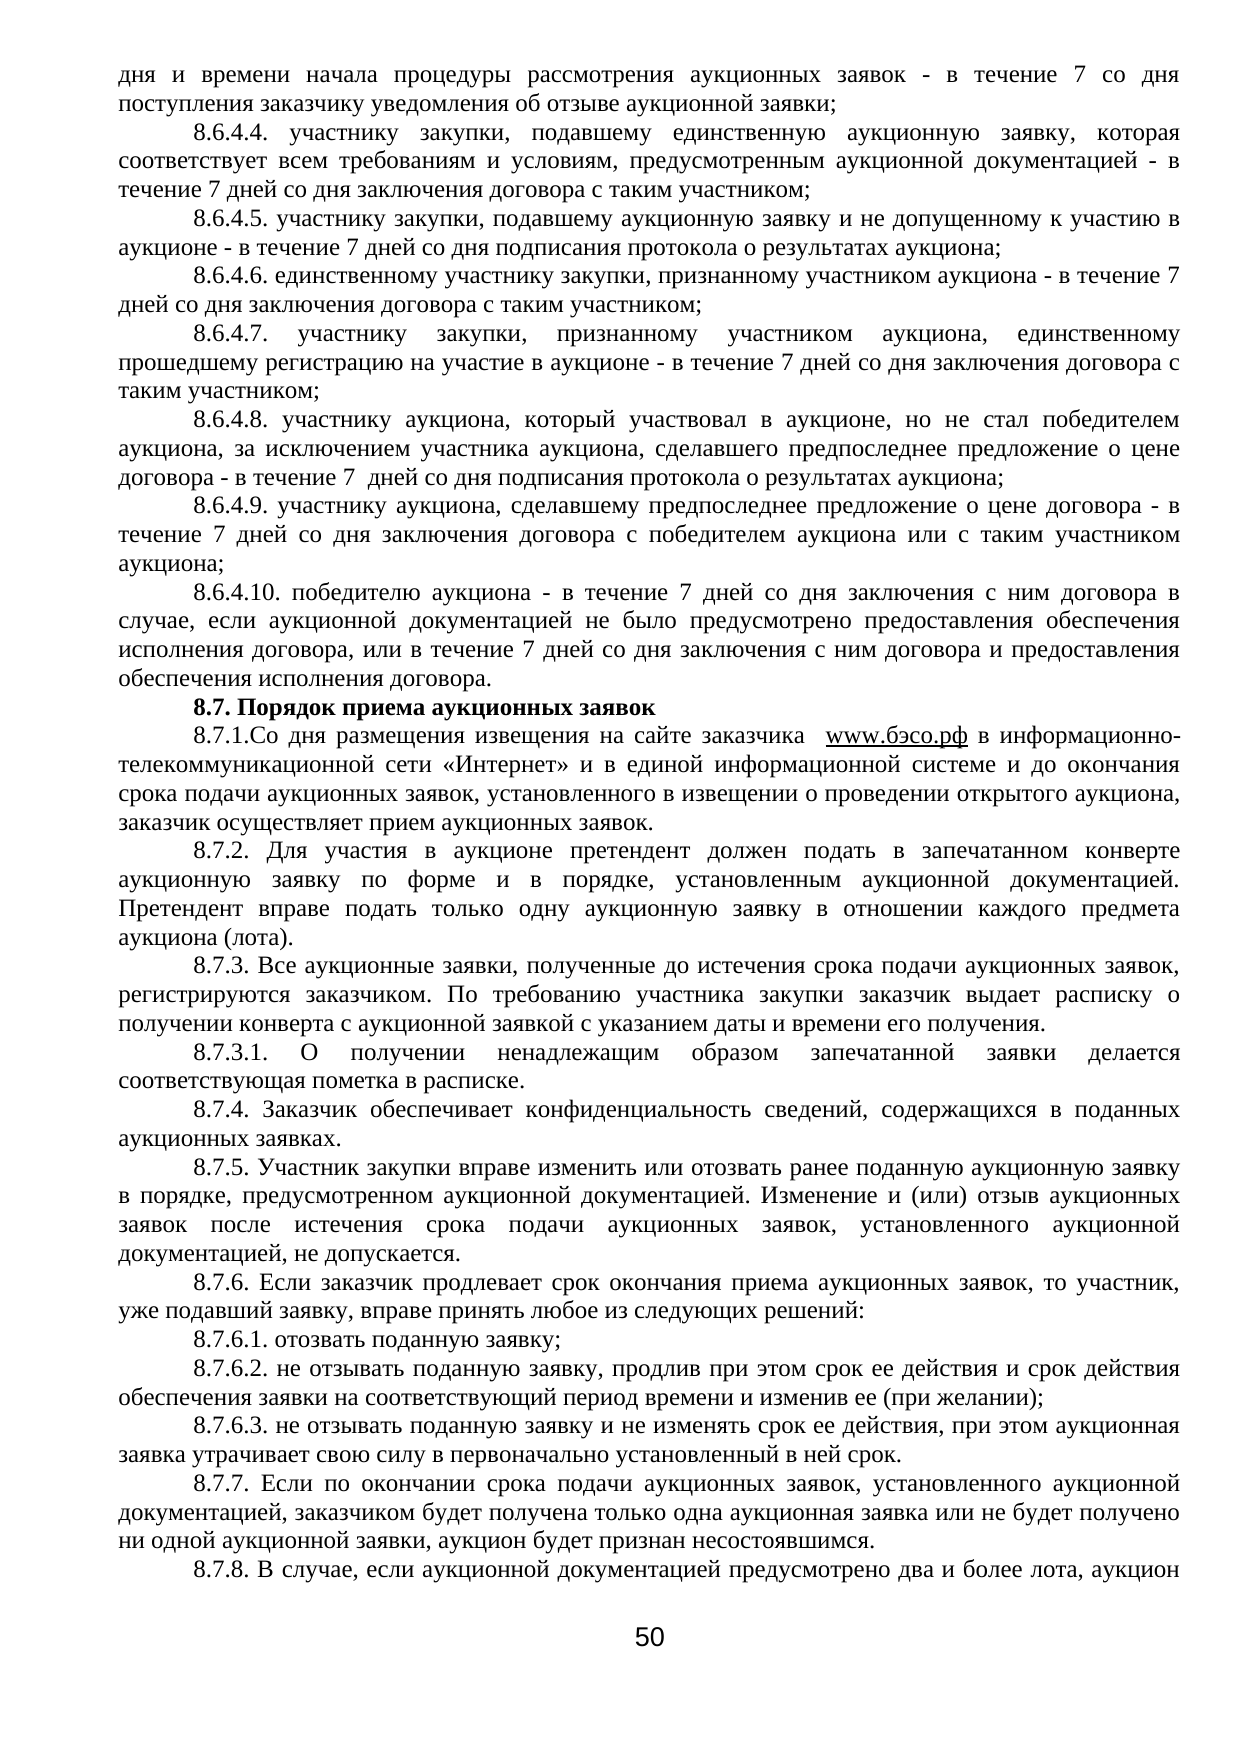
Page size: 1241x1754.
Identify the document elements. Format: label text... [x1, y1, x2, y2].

text 8.6.4.8. участнику аукциона, который участвовал в аукционе, но не стал победителем аукциона, за исключением участника аукциона, сделавшего предпоследнее предложение о цене договора - в течение 7 дней со дня подписания протокола о результатах аукциона; [118, 404, 1181, 490]
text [118, 59, 1181, 117]
text 8.7.6. Если заказчик продлевает срок окончания приема аукционных заявок, то участник, уже подавший заявку, вправе принять любое из следующих решений: [118, 1267, 1181, 1324]
text 8.7.2. Для участия в аукционе претендент должен подать в запечатанном конверте аукционную заявку по форме и в порядке, установленным аукционной документацией. Претендент вправе подать только одну аукционную заявку в отношении каждого предмета аукциона (лота). [118, 835, 1181, 950]
text 8.7.3. Все аукционные заявки, полученные до истечения срока подачи аукционных заявок, регистрируются заказчиком. По требованию участника закупки заказчик выдает расписку о получении конверта с аукционной заявкой с указанием даты и времени его получения. [118, 950, 1181, 1037]
text 8.6.4.9. участнику аукциона, сделавшему предпоследнее предложение о цене договора - в течение 7 дней со дня заключения договора с победителем аукциона или с таким участником аукциона; [118, 490, 1181, 577]
text 8.7.3.1. О получении ненадлежащим образом запечатанной заявки делается соответствующая пометка в расписке. [118, 1037, 1181, 1094]
text 8.6.4.10. победителю аукциона - в течение 7 дней со дня заключения с ним договора в случае, если аукционной документацией не было предусмотрено предоставления обеспечения исполнения договора, или в течение 7 дней со дня заключения с ним договора и предоставления обеспечения исполнения договора. [118, 577, 1181, 692]
text 8.6.4.4. участнику закупки, подавшему единственную аукционную заявку, которая соответствует всем требованиям и условиям, предусмотренным аукционной документацией - в течение 7 дней со дня заключения договора с таким участником; [118, 117, 1181, 203]
text 8.7.6.3. не отзывать поданную заявку и не изменять срок ее действия, при этом аукционная заявка утрачивает свою силу в первоначально установленный в ней срок. [118, 1410, 1181, 1468]
text 8.7.5. Участник закупки вправе изменить или отозвать ранее поданную аукционную заявку в порядке, предусмотренном аукционной документацией. Изменение и (или) отзыв аукционных заявок после истечения срока подачи аукционных заявок, установленного аукционной документацией, не допускается. [118, 1152, 1181, 1267]
text 8.6.4.5. участнику закупки, подавшему аукционную заявку и не допущенному к участию в аукционе - в течение 7 дней со дня подписания протокола о результатах аукциона; [118, 203, 1181, 260]
text 8.7. Порядок приема аукционных заявок [118, 692, 1181, 720]
text 8.7.6.1. отозвать поданную заявку; [118, 1324, 1181, 1353]
text 8.7.6.2. не отзывать поданную заявку, продлив при этом срок ее действия и срок действия обеспечения заявки на соответствующий период времени и изменив ее (при желании); [118, 1353, 1181, 1410]
text 8.7.1.Со дня размещения извещения на сайте заказчика www.бэсо.рф в информационно-телекоммуникационной сети «Интернет» и в единой информационной системе и до окончания срока подачи аукционных заявок, установленного в извещении о проведении открытого аукциона, заказчик осуществляет прием аукционных заявок. [118, 720, 1181, 835]
text 8.7.4. Заказчик обеспечивает конфиденциальность сведений, содержащихся в поданных аукционных заявках. [118, 1094, 1181, 1152]
text 8.6.4.7. участнику закупки, признанному участником аукциона, единственному прошедшему регистрацию на участие в аукционе - в течение 7 дней со дня заключения договора с таким участником; [118, 318, 1181, 404]
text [118, 1554, 1181, 1583]
text 8.7.7. Если по окончании срока подачи аукционных заявок, установленного аукционной документацией, заказчиком будет получена только одна аукционная заявка или не будет получено ни одной аукционной заявки, аукцион будет признан несостоявшимся. [118, 1468, 1181, 1554]
text 8.6.4.6. единственному участнику закупки, признанному участником аукциона - в течение 7 дней со дня заключения договора с таким участником; [118, 260, 1181, 318]
